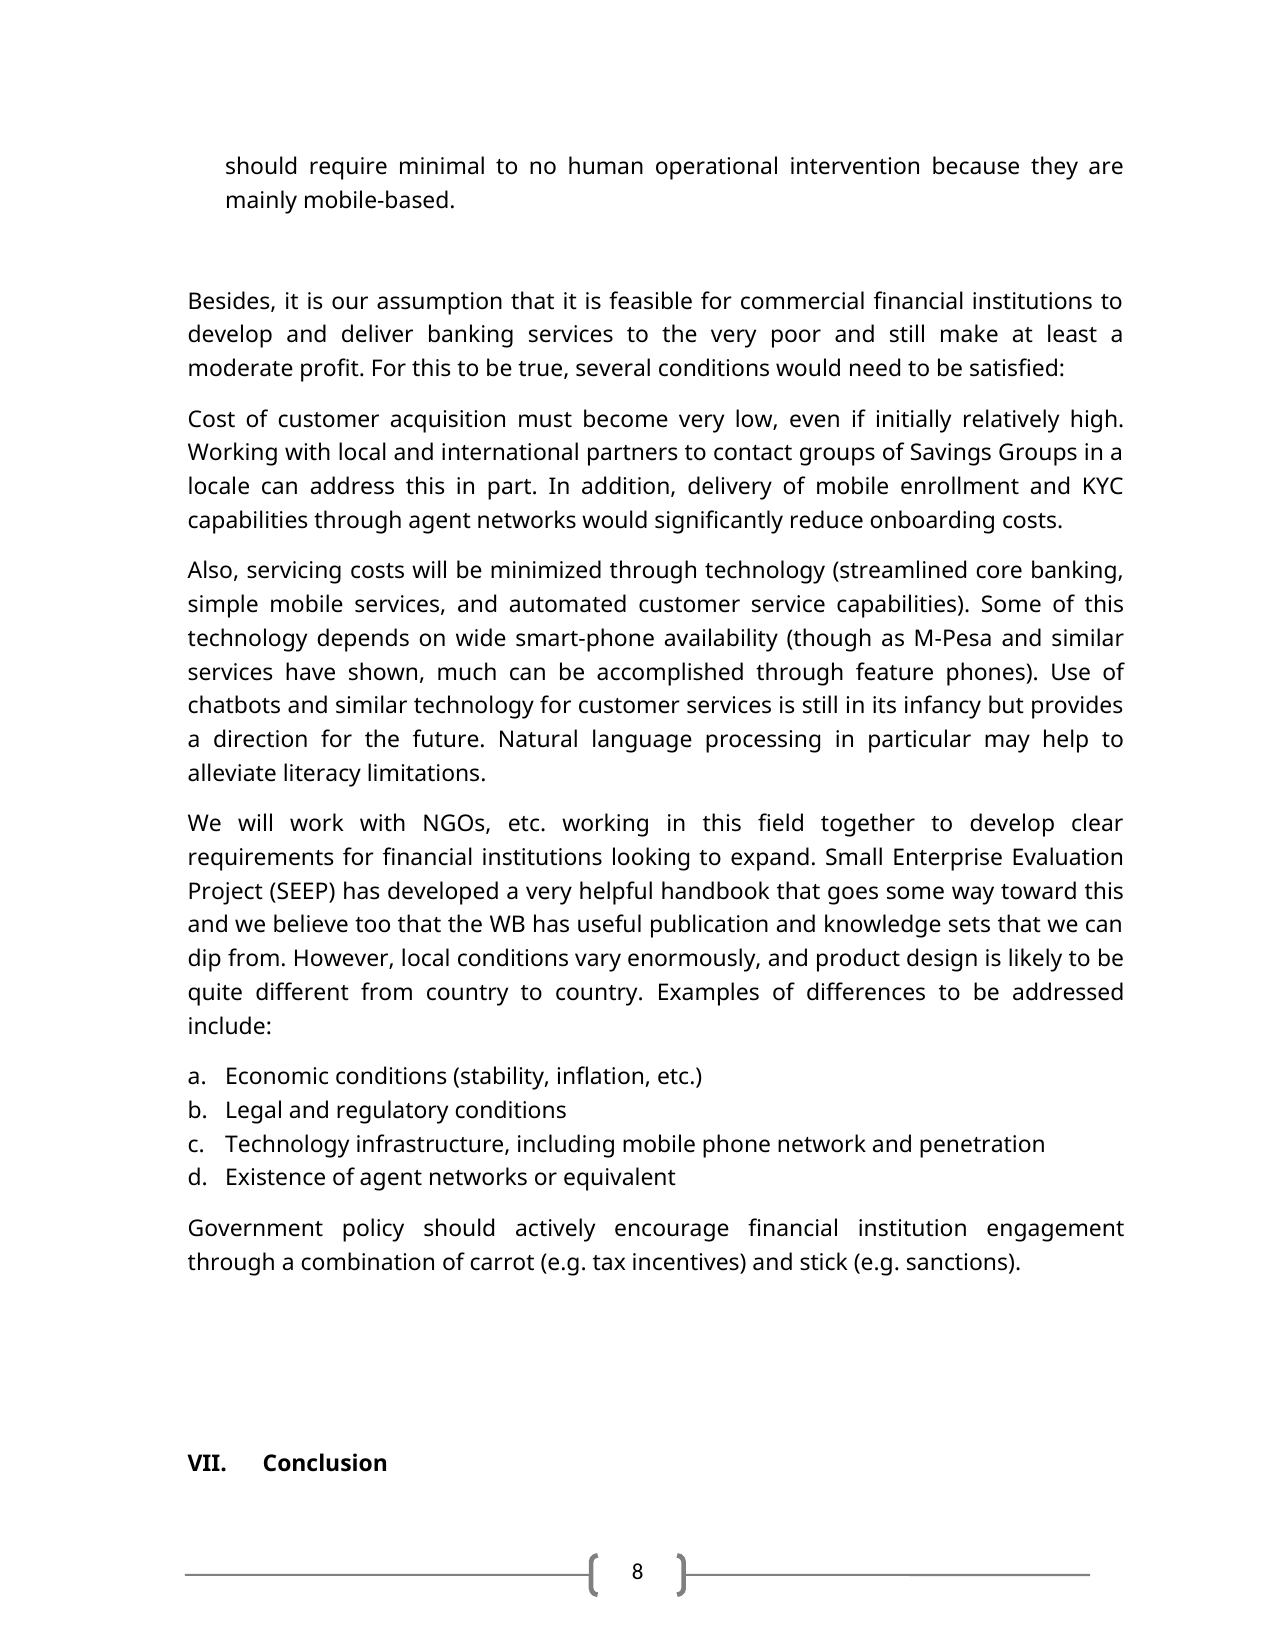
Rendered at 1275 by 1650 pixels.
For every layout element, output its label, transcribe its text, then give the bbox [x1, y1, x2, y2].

text We will work with NGOs, etc. working in this field together to develop clear requirements for financial institutions looking to expand. Small Enterprise Evaluation Project (SEEP) has developed a very helpful handbook that goes some way toward this and we believe too that the WB has useful publication and knowledge sets that we can dip from. However, local conditions vary enormously, and product design is likely to be quite different from country to country. Examples of differences to be addressed include: [187, 807, 1125, 1041]
text Government policy should actively encourage financial institution engagement through a combination of carrot (e.g. tax incentives) and stick (e.g. sanctions). [187, 1212, 1125, 1277]
list Technology infrastructure, including mobile phone network and penetration [187, 1127, 1125, 1159]
list Legal and regulatory conditions [187, 1094, 1125, 1125]
list Conclusion [187, 1447, 1125, 1478]
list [187, 150, 1125, 215]
text Besides, it is our assumption that it is feasible for commercial financial institutions to develop and deliver banking services to the very poor and still make at least a moderate profit. For this to be true, several conditions would need to be satisfied: [187, 284, 1125, 383]
text Cost of customer acquisition must become very low, even if initially relatively high. Working with local and international partners to contact groups of Savings Groups in a locale can address this in part. In addition, delivery of mobile enrollment and KYC capabilities through agent networks would significantly reduce onboarding costs. [187, 402, 1125, 535]
list Economic conditions (stability, inflation, etc.) [187, 1060, 1125, 1091]
list Existence of agent networks or equivalent [187, 1161, 1125, 1192]
text Also, servicing costs will be minimized through technology (streamlined core banking, simple mobile services, and automated customer service capabilities). Some of this technology depends on wide smart-phone availability (though as M-Pesa and similar services have shown, much can be accomplished through feature phones). Use of chatbots and similar technology for customer services is still in its infancy but provides a direction for the future. Natural language processing in particular may help to alleviate literacy limitations. [187, 554, 1125, 788]
